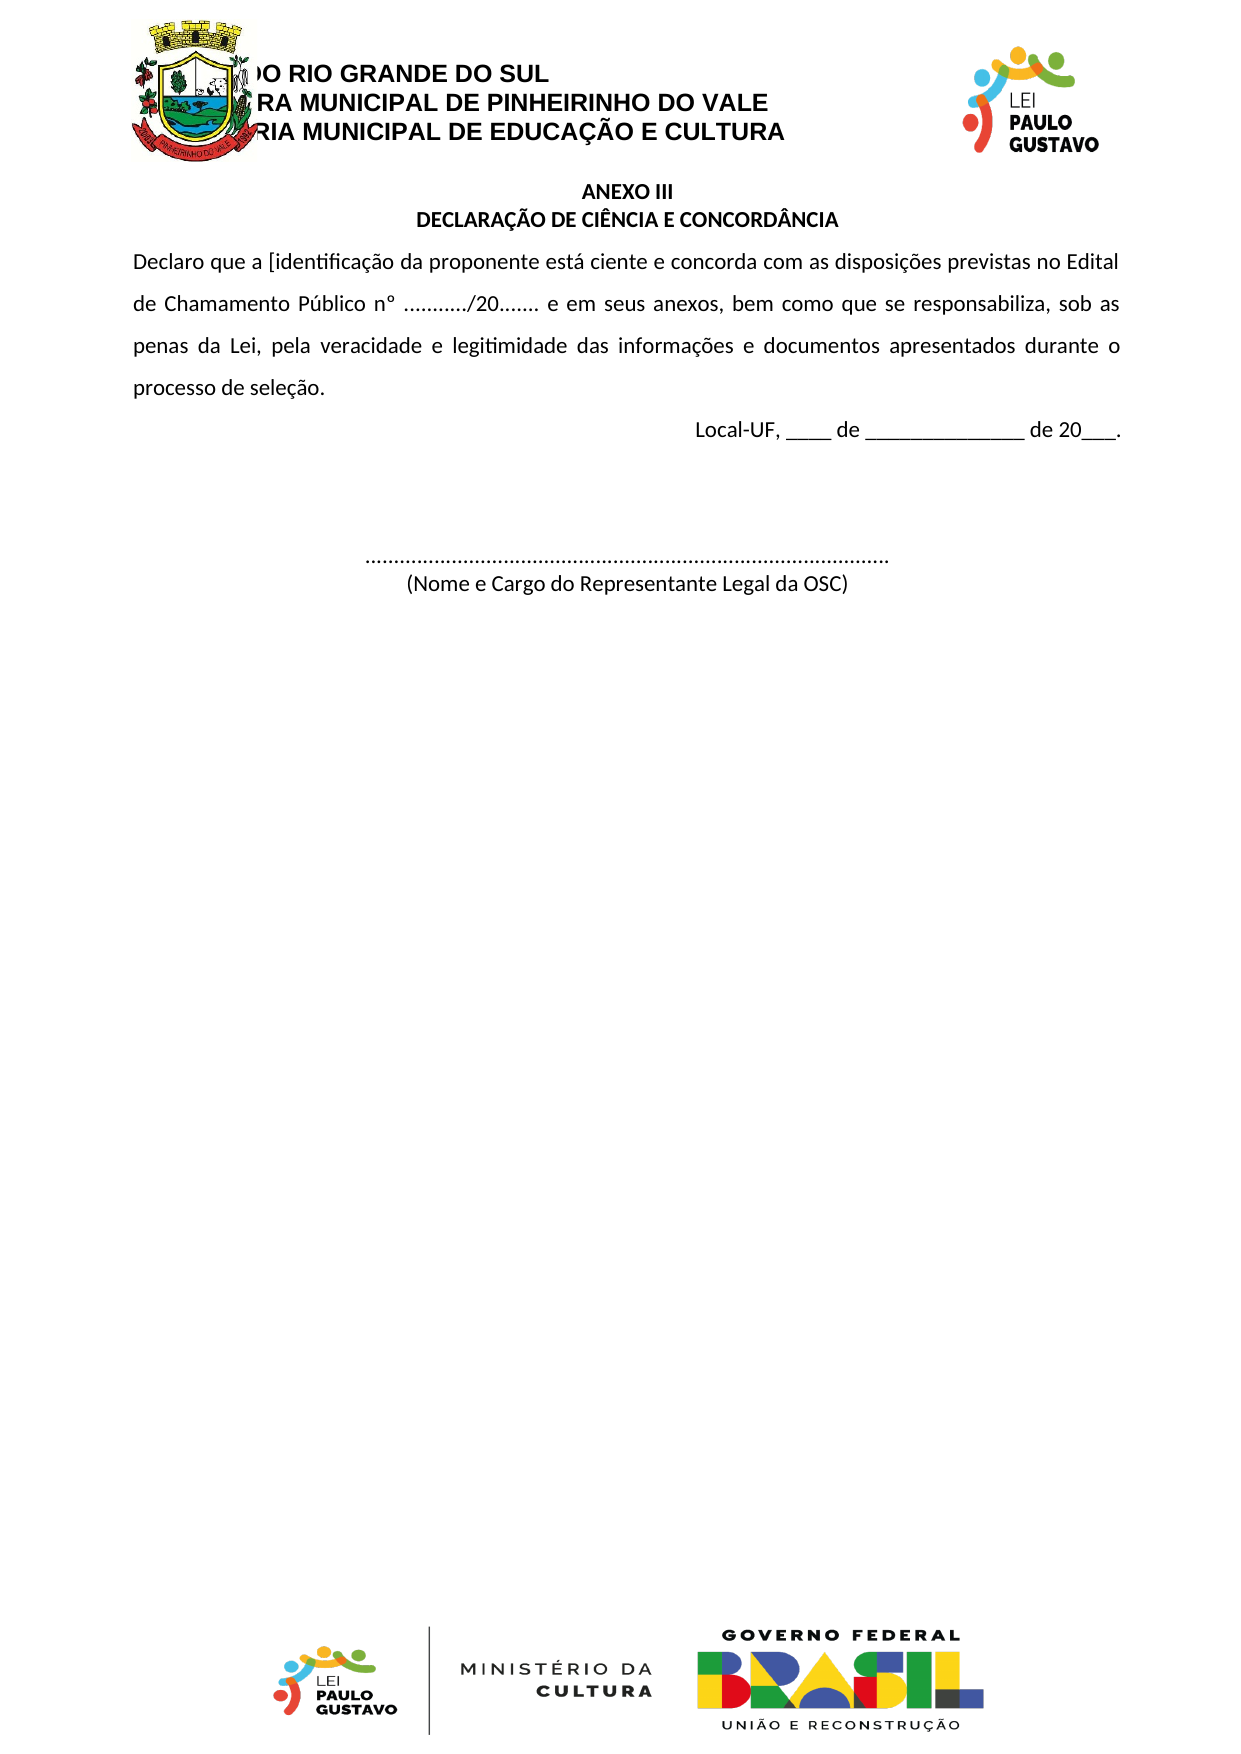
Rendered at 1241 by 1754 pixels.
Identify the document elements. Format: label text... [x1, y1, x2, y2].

text ANEXO III [133, 177, 1122, 205]
text Local-UF, ____ de ______________ de 20___. [133, 415, 1122, 443]
text Declaro que a [identificação da proponente está ciente e concorda com as disposições previstas no Edital de Chamamento Público nº .........../20....... e em seus anexos, bem como que se responsabiliza, sob as penas da Lei, pela veracidade e legitimidade das informações e documentos apresentados durante o processo de seleção. [133, 247, 1122, 401]
text DECLARAÇÃO DE CIÊNCIA E CONCORDÂNCIA [133, 205, 1122, 233]
picture [957, 3, 1119, 175]
picture [195, 1618, 1023, 1741]
picture [129, 19, 258, 160]
text (Nome e Cargo do Representante Legal da OSC) [133, 569, 1122, 597]
text ........................................................................................... [133, 541, 1122, 569]
